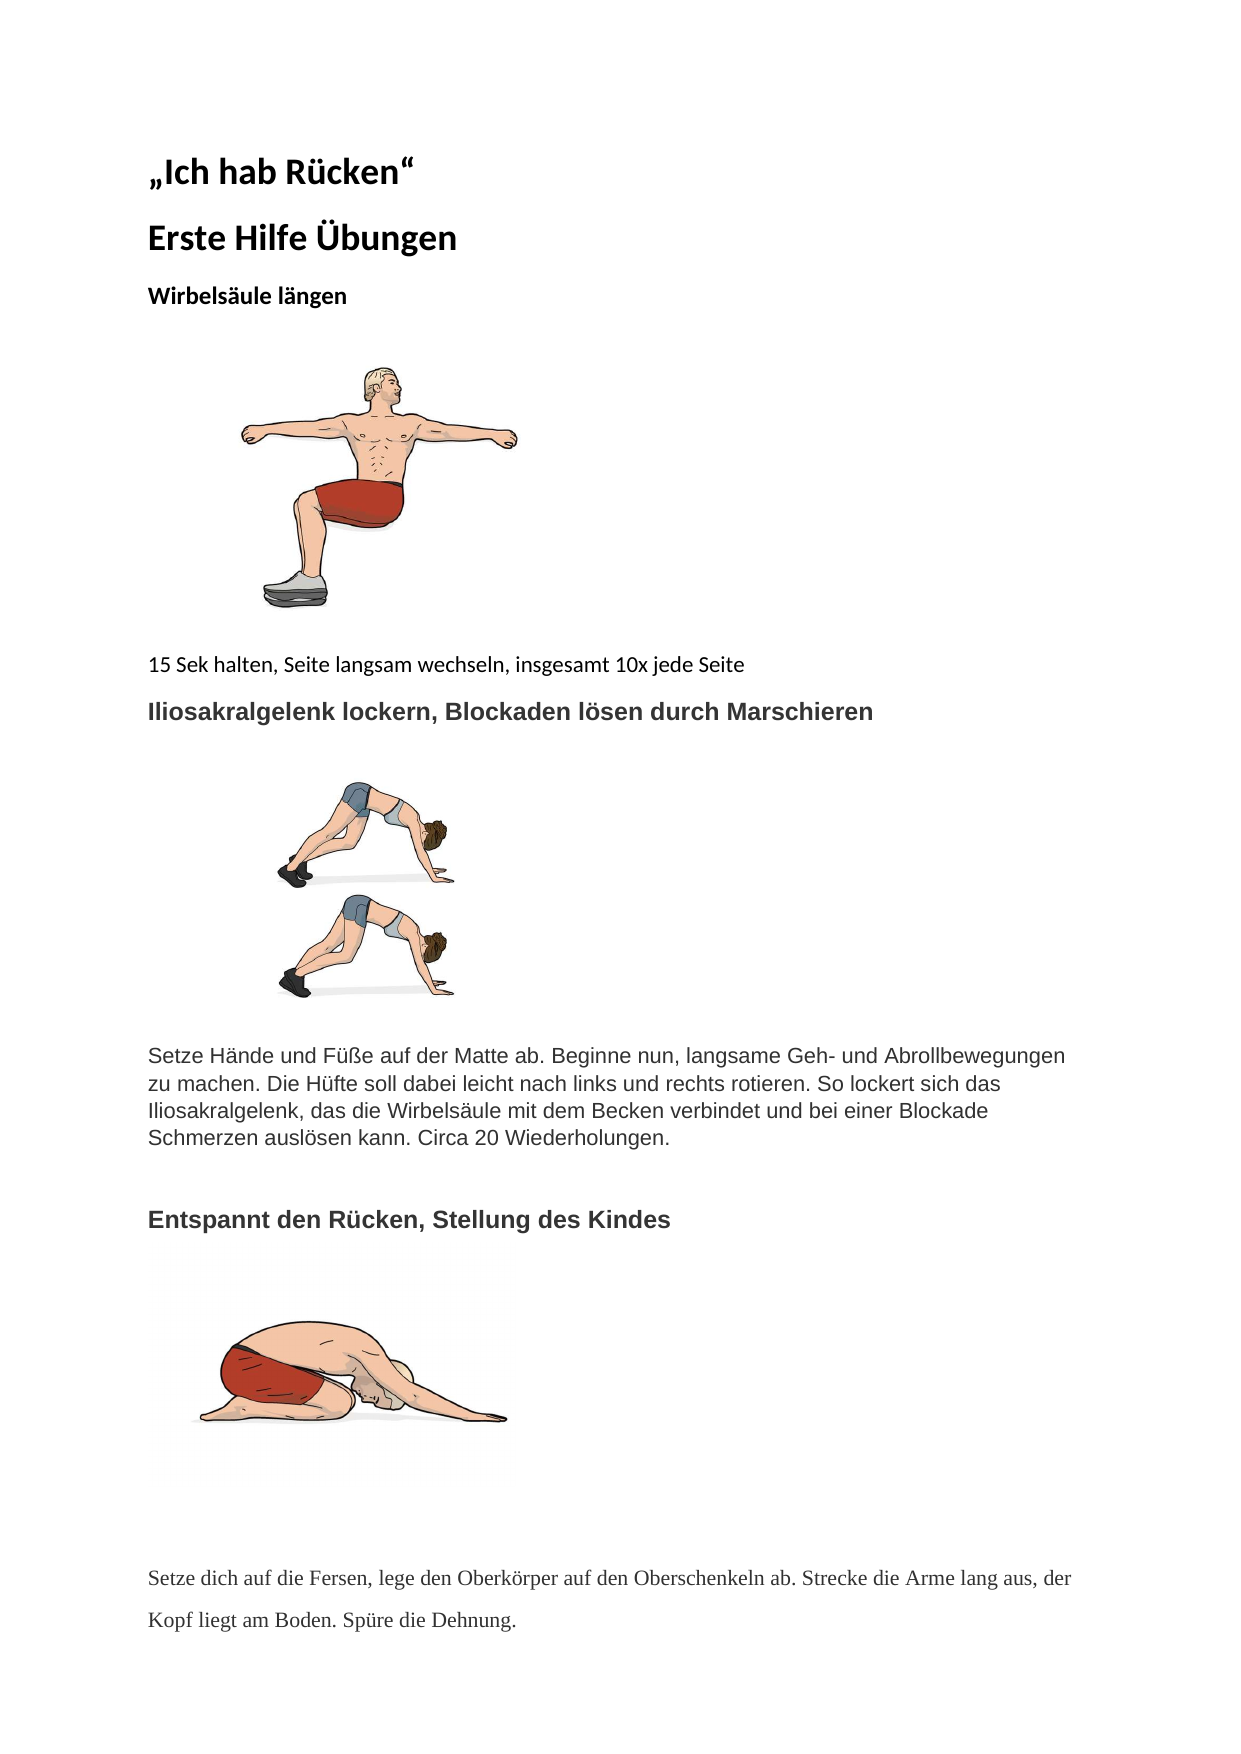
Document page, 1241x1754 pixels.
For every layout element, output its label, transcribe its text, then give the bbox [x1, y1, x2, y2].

text Iliosakralgelenk lockern, Blockaden lösen durch Marschieren [148, 697, 1093, 726]
text Erste Hilfe Übungen [148, 214, 1093, 259]
text Setze dich auf die Fersen, lege den Oberkörper auf den Oberschenkeln ab. Strecke die Arme lang aus, der Kopf liegt am Boden. Spüre die Dehnung. [148, 1548, 1093, 1632]
text Setze Hände und Füße auf der Matte ab. Beginne nun, langsame Geh- und Abrollbewegungen zu machen. Die Hüfte soll dabei leicht nach links und rechts rotieren. So lockert sich das Iliosakralgelenk, das die Wirbelsäule mit dem Becken verbindet und bei einer Blockade Schmerzen auslösen kann. Circa 20 Wiederholungen. [148, 1043, 1093, 1150]
picture [147, 744, 569, 1025]
text Wirbelsäule längen [148, 280, 1093, 310]
picture [147, 329, 602, 632]
text Entspannt den Rücken, Stellung des Kindes [148, 1205, 1093, 1234]
picture [147, 1242, 516, 1487]
text „Ich hab Rücken“ [148, 148, 1093, 193]
text 15 Sek halten, Seite langsam wechseln, insgesamt 10x jede Seite [148, 650, 1093, 678]
